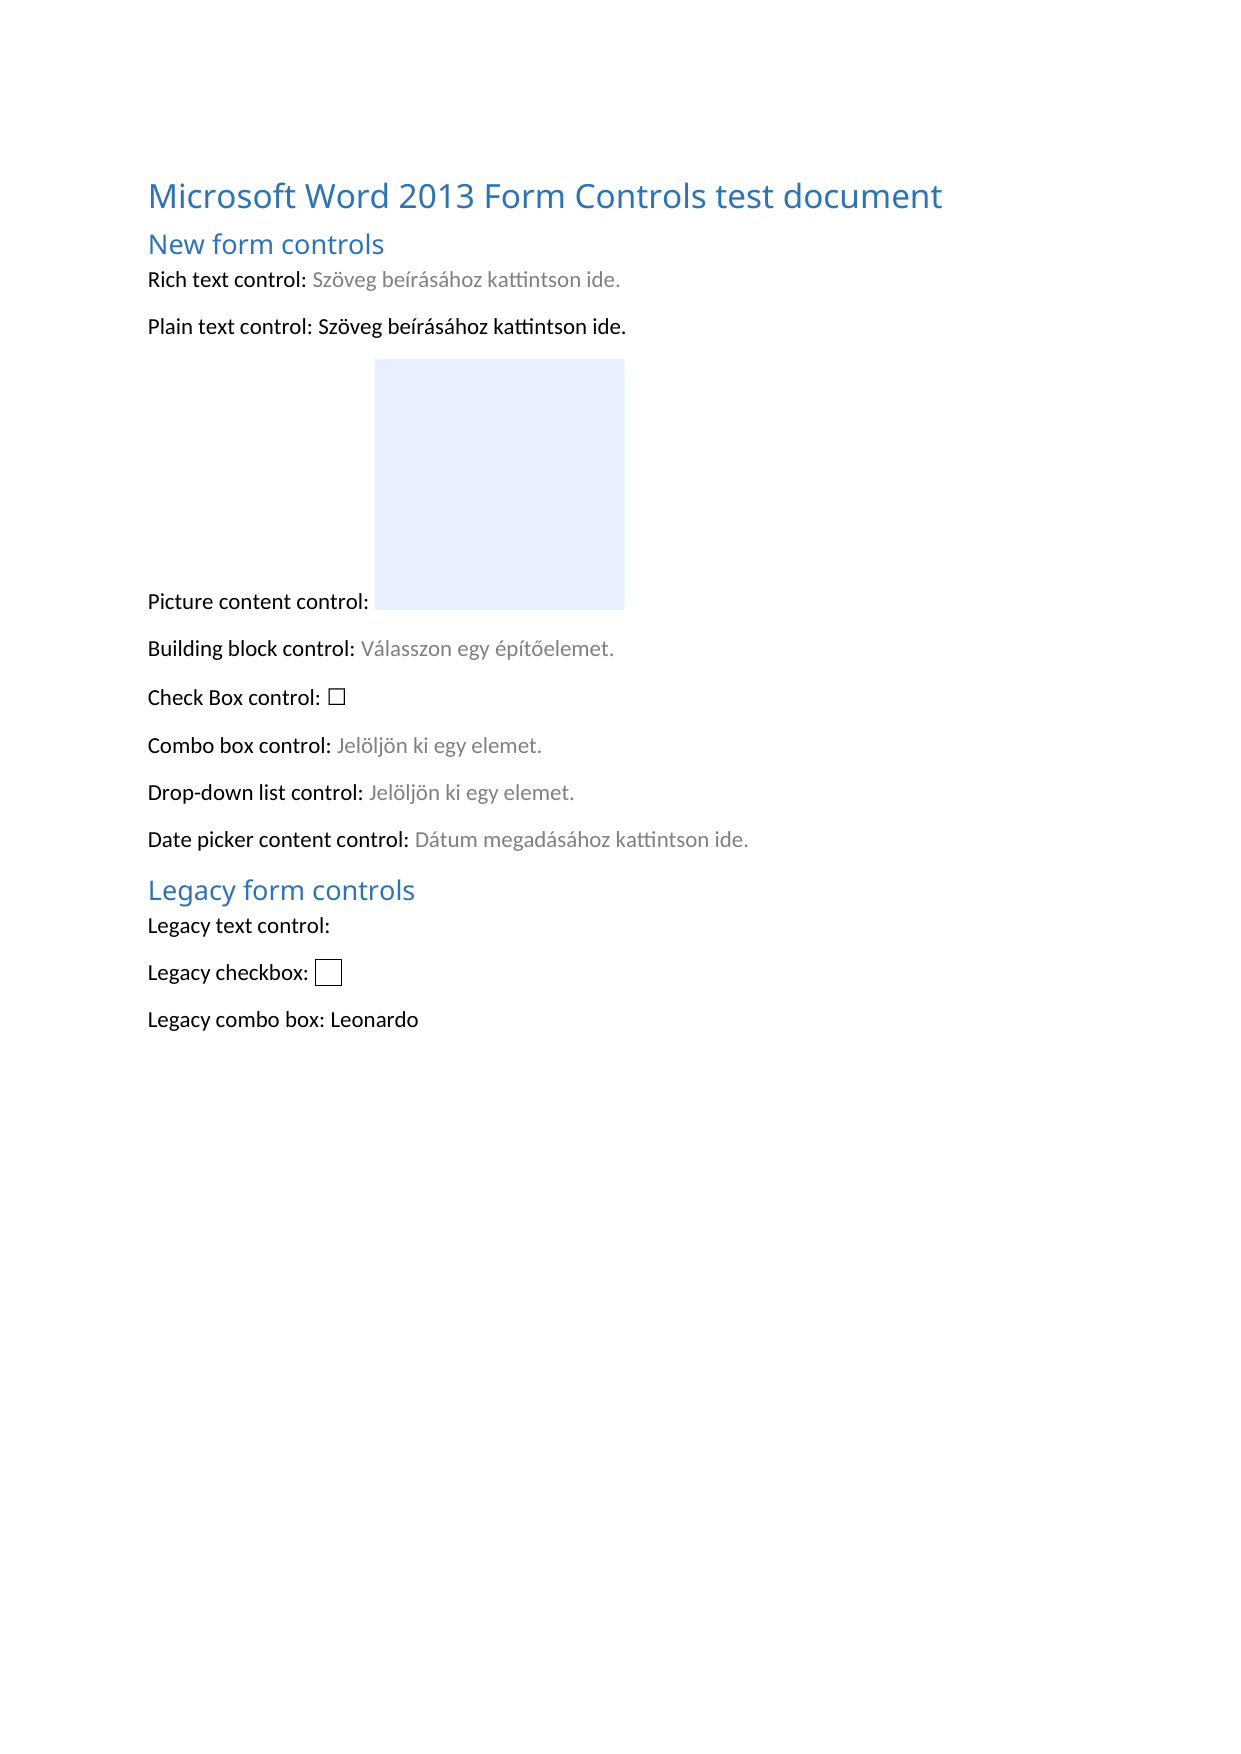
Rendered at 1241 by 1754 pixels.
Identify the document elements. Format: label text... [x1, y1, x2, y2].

text Building block control: [148, 634, 1093, 662]
text Date picker content control: [148, 825, 1093, 853]
subtitle Microsoft Word 2013 Form Controls test document [148, 173, 1093, 218]
text Combo box control: [148, 731, 1093, 759]
text Rich text control: [148, 266, 1093, 293]
text Plain text control: [148, 312, 1093, 340]
subtitle Legacy form controls [148, 872, 1093, 909]
text Legacy text control: [148, 912, 1093, 939]
picture [374, 359, 625, 610]
text Drop-down list control: [148, 778, 1093, 806]
text Check Box control: [148, 681, 1093, 712]
subtitle New form controls [148, 226, 1093, 263]
text Legacy combo box: [148, 1005, 1093, 1033]
text Legacy checkbox: [148, 958, 1093, 986]
